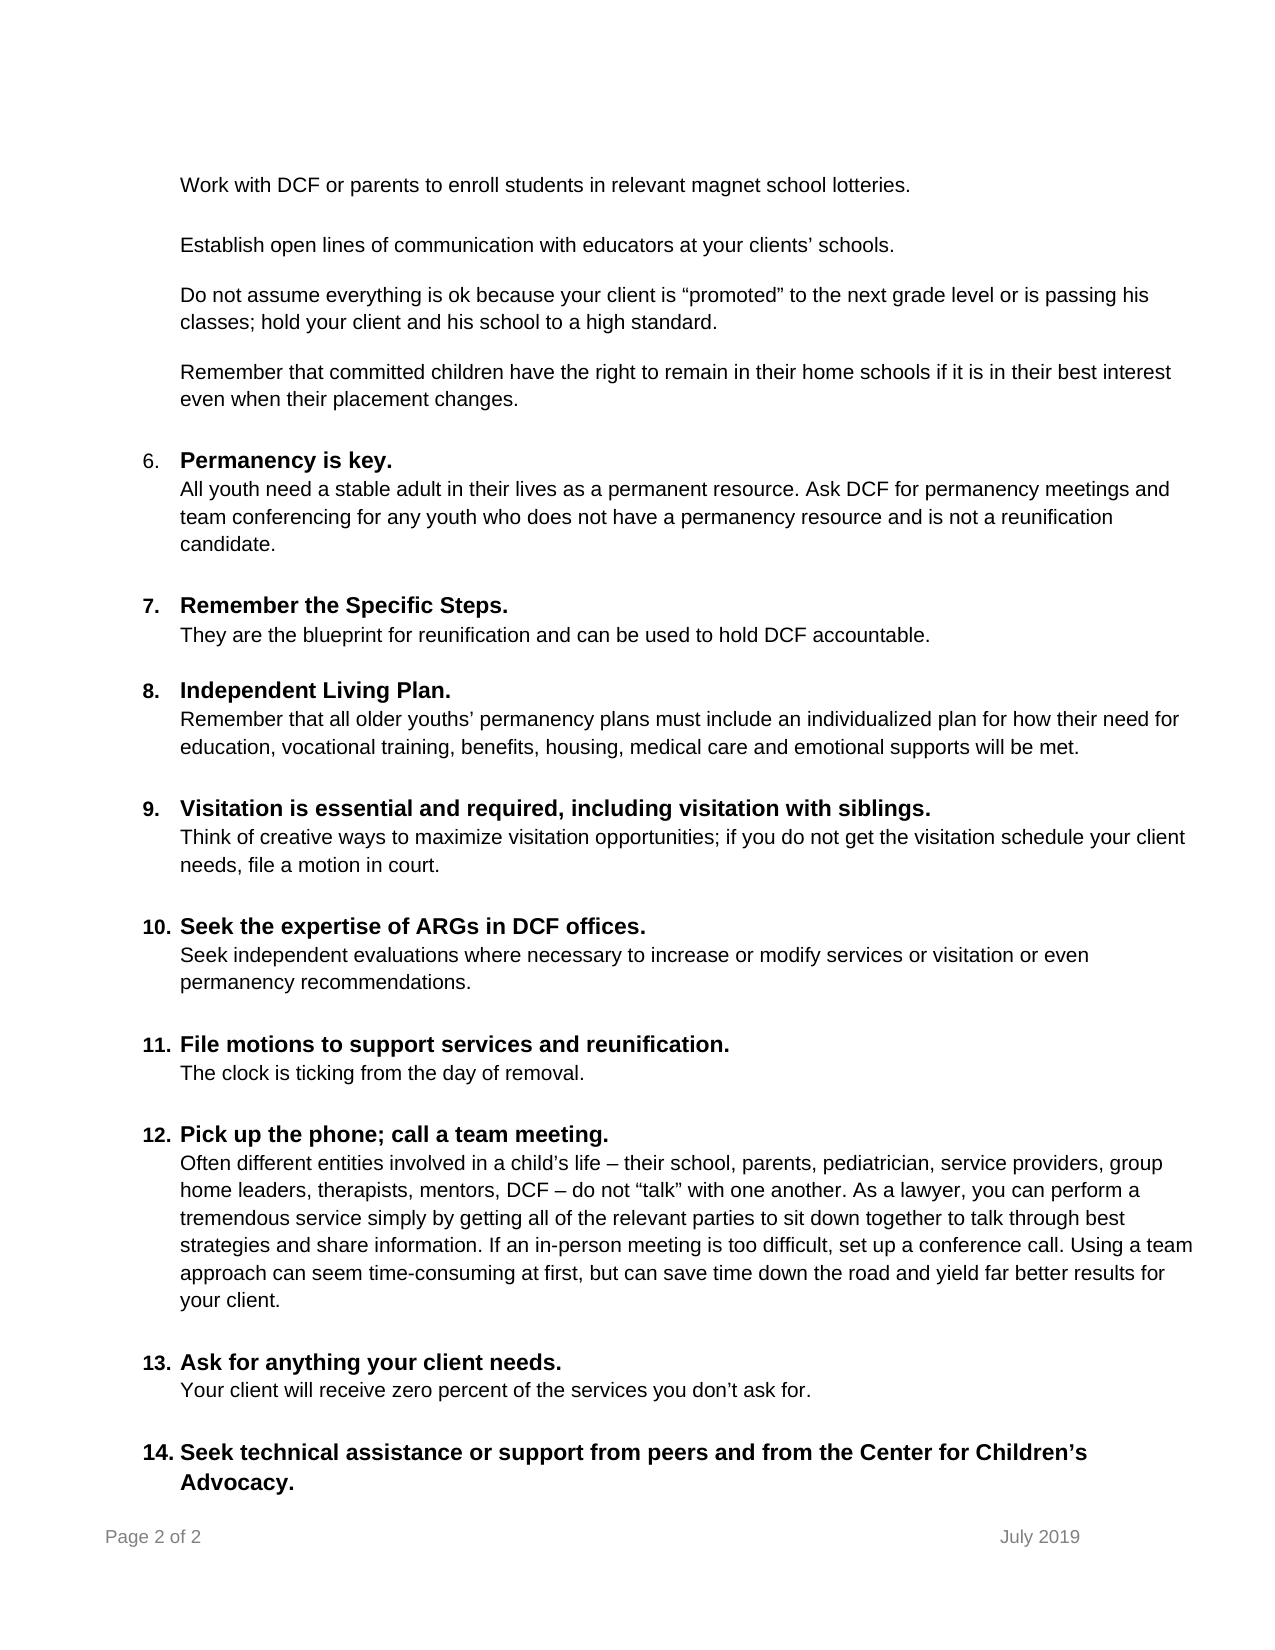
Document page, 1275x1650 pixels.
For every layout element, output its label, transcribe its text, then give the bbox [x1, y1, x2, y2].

list File motions to support services and reunification. The clock is ticking from the day of removal. [142, 1031, 1200, 1117]
list Ask for anything your client needs. Your client will receive zero percent of the services you don’t ask for. [142, 1348, 1200, 1434]
list Permanency is key. All youth need a stable adult in their lives as a permanent resource. Ask DCF for permanency meetings and team conferencing for any youth who does not have a permanency resource and is not a reunification candidate. [142, 447, 1200, 588]
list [142, 150, 1200, 229]
list Seek technical assistance or support from peers and from the Center for Children’s Advocacy. [142, 1439, 1200, 1495]
list Remember the Specific Steps. They are the blueprint for reunification and can be used to hold DCF accountable. [142, 592, 1200, 646]
list Independent Living Plan. Remember that all older youths’ permanency plans must include an individualized plan for how their need for education, vocational training, benefits, housing, medical care and emotional supports will be met. [142, 677, 1200, 791]
list Pick up the phone; call a team meeting. Often different entities involved in a child’s life – their school, parents, pediatrician, service providers, group home leaders, therapists, mentors, DCF – do not “talk” with one another. As a lawyer, you can perform a tremendous service simply by getting all of the relevant parties to sit down together to talk through best strategies and share information. If an in-person meeting is too difficult, set up a conference call. Using a team approach can seem time-consuming at first, but can save time down the road and yield far better results for your client. [142, 1121, 1200, 1344]
list Establish open lines of communication with educators at your clients’ schools. Do not assume everything is ok because your client is “promoted” to the next grade level or is passing his classes; hold your client and his school to a high standard. Remember that committed children have the right to remain in their home schools if it is in their best interest even when their placement changes. [180, 233, 1200, 443]
list Seek the expertise of ARGs in DCF offices. Seek independent evaluations where necessary to increase or modify services or visitation or even permanency recommendations. [142, 913, 1200, 1026]
list Visitation is essential and required, including visitation with siblings. Think of creative ways to maximize visitation opportunities; if you do not get the visitation schedule your client needs, file a motion in court. [142, 795, 1200, 909]
